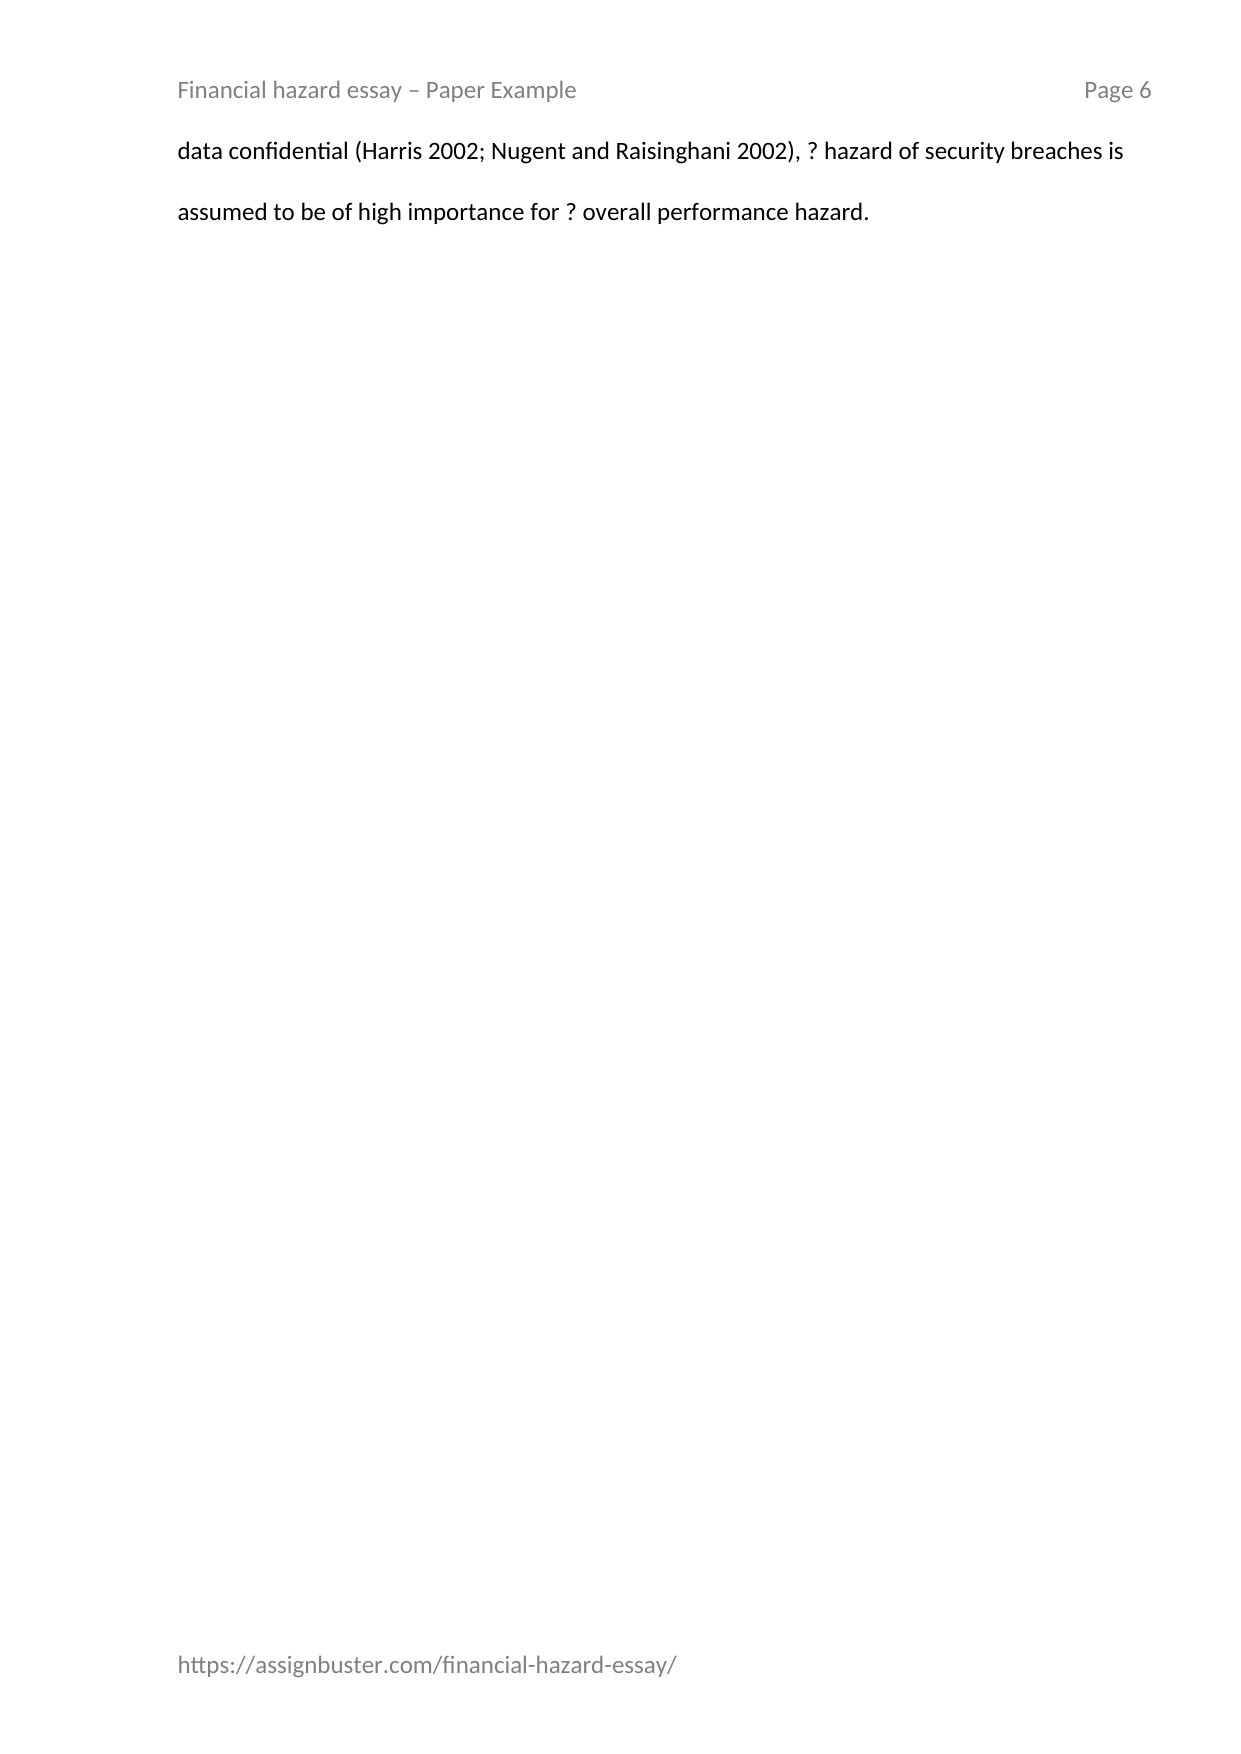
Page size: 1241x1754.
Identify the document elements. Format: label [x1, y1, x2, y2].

text [177, 135, 1152, 226]
